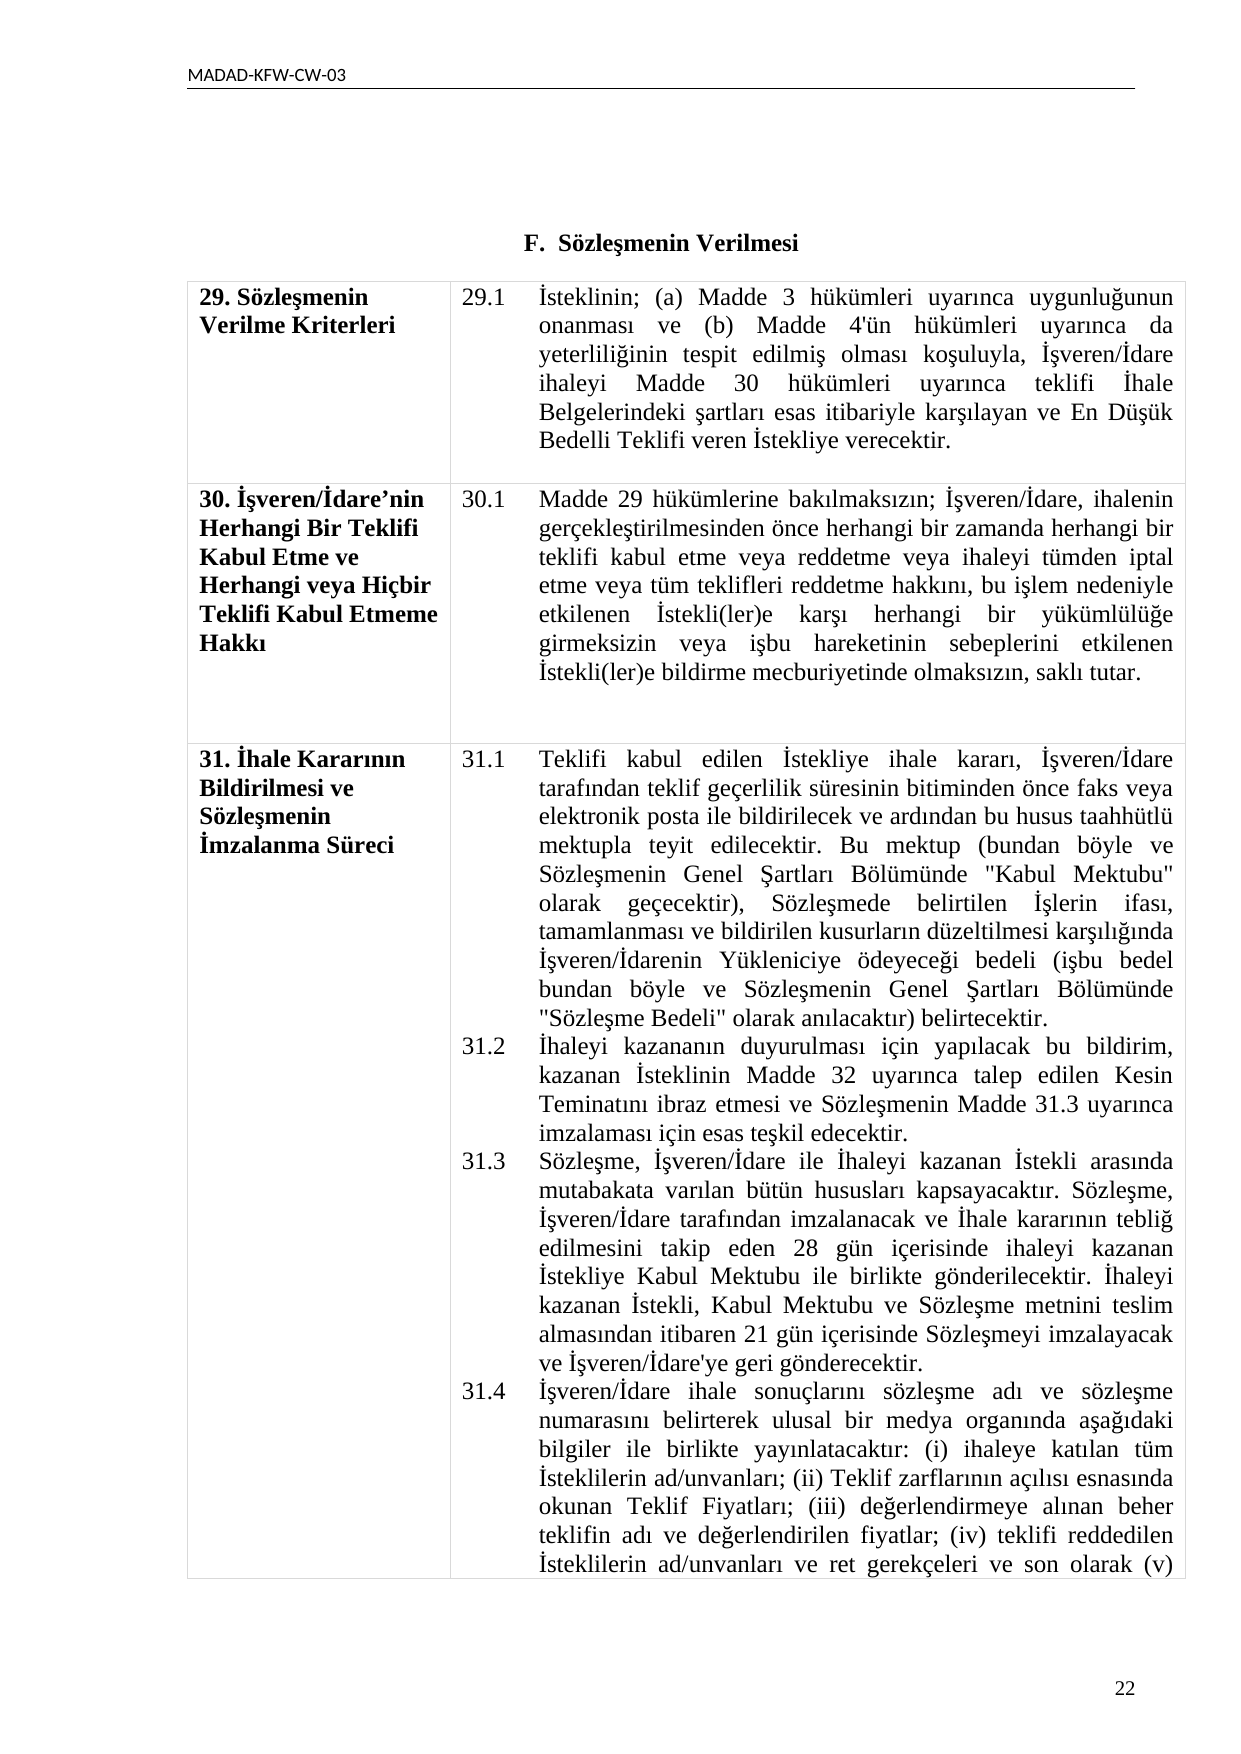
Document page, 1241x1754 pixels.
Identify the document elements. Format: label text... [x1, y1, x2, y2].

table_cell 30. İşveren/İdare’nin Herhangi Bir Teklifi Kabul Etme ve Herhangi veya Hiçbir Teklifi Kabul Etmeme Hakkı [188, 484, 450, 743]
text F. Sözleşmenin Verilmesi [187, 228, 1135, 257]
table_header 29.1 İsteklinin; (a) Madde 3 hükümleri uyarınca uygunluğunun onanması ve (b) Madde 4'ün hükümleri uyarınca da yeterliliğinin tespit edilmiş olması koşuluyla, İşveren/İdare ihaleyi Madde 30 hükümleri uyarınca teklifi İhale Belgelerindeki şartları esas itibariyle karşılayan ve En Düşük Bedelli Teklifi veren İstekliye verecektir. [451, 282, 1185, 483]
table_header 29. Sözleşmenin Verilme Kriterleri [188, 282, 450, 483]
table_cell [188, 744, 450, 1578]
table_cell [451, 744, 1185, 1578]
table_cell 30.1 Madde 29 hükümlerine bakılmaksızın; İşveren/İdare, ihalenin gerçekleştirilmesinden önce herhangi bir zamanda herhangi bir teklifi kabul etme veya reddetme veya ihaleyi tümden iptal etme veya tüm teklifleri reddetme hakkını, bu işlem nedeniyle etkilenen İstekli(ler)e karşı herhangi bir yükümlülüğe girmeksizin veya işbu hareketinin sebeplerini etkilenen İstekli(ler)e bildirme mecburiyetinde olmaksızın, saklı tutar. [451, 484, 1185, 743]
